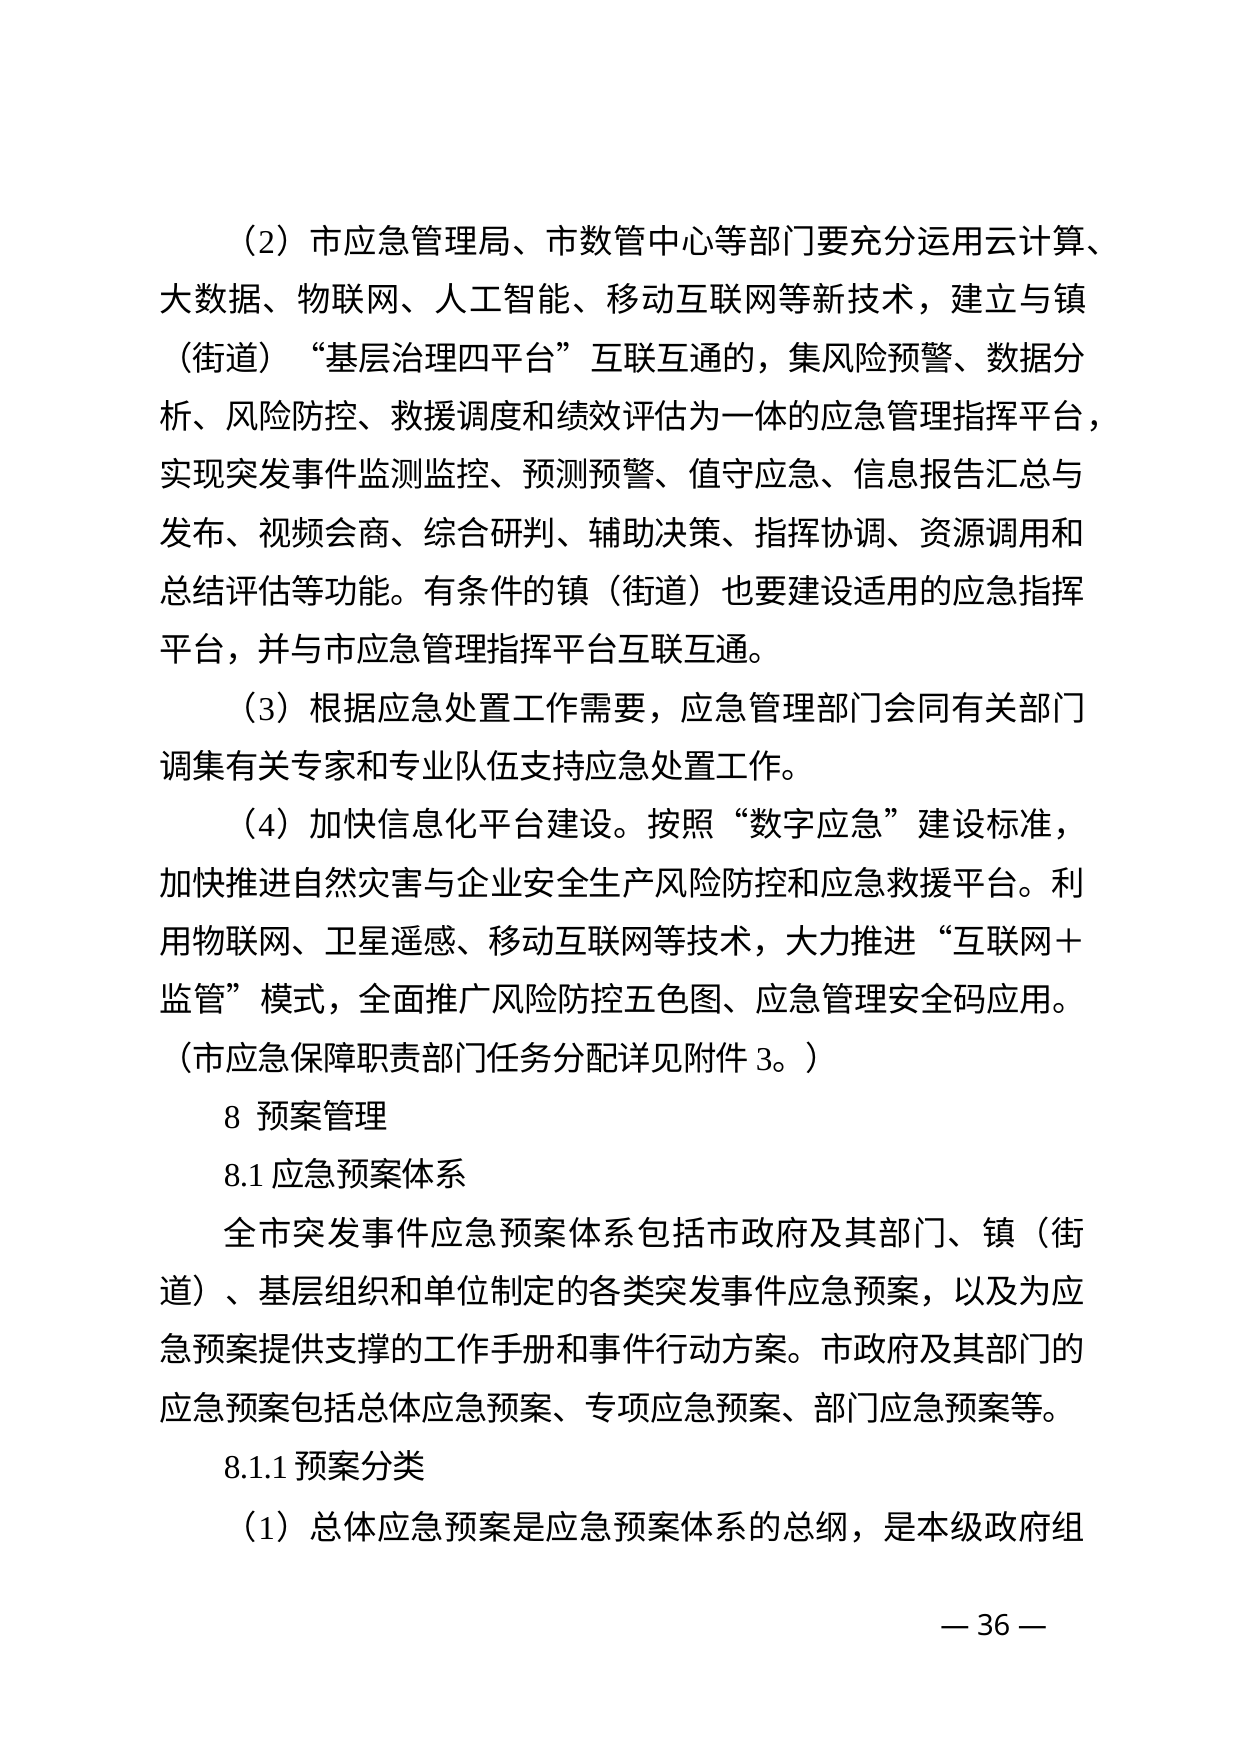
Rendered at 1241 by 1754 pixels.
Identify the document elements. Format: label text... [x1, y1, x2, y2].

text （3）根据应急处置工作需要，应急管理部门会同有关部门调集有关专家和专业队伍支持应急处置工作。 [159, 673, 1087, 790]
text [159, 1490, 1087, 1552]
subtitle 8.1应急预案体系 [159, 1140, 1087, 1198]
text 全市突发事件应急预案体系包括市政府及其部门、镇（街道）、基层组织和单位制定的各类突发事件应急预案，以及为应急预案提供支撑的工作手册和事件行动方案。市政府及其部门的应急预案包括总体应急预案、专项应急预案、部门应急预案等。 [159, 1198, 1087, 1432]
text （4）加快信息化平台建设。按照“数字应急”建设标准，加快推进自然灾害与企业安全生产风险防控和应急救援平台。利用物联网、卫星遥感、移动互联网等技术，大力推进“互联网＋监管”模式，全面推广风险防控五色图、应急管理安全码应用。（市应急保障职责部门任务分配详见附件3。） [159, 790, 1087, 1082]
text （2）市应急管理局、市数管中心等部门要充分运用云计算、大数据、物联网、人工智能、移动互联网等新技术，建立与镇（街道）“基层治理四平台”互联互通的，集风险预警、数据分析、风险防控、救援调度和绩效评估为一体的应急管理指挥平台，实现突发事件监测监控、预测预警、值守应急、信息报告汇总与发布、视频会商、综合研判、辅助决策、指挥协调、资源调用和总结评估等功能。有条件的镇（街道）也要建设适用的应急指挥平台，并与市应急管理指挥平台互联互通。 [159, 207, 1087, 673]
subtitle 8 预案管理 [159, 1082, 1087, 1140]
subtitle 8.1.1预案分类 [159, 1432, 1087, 1490]
